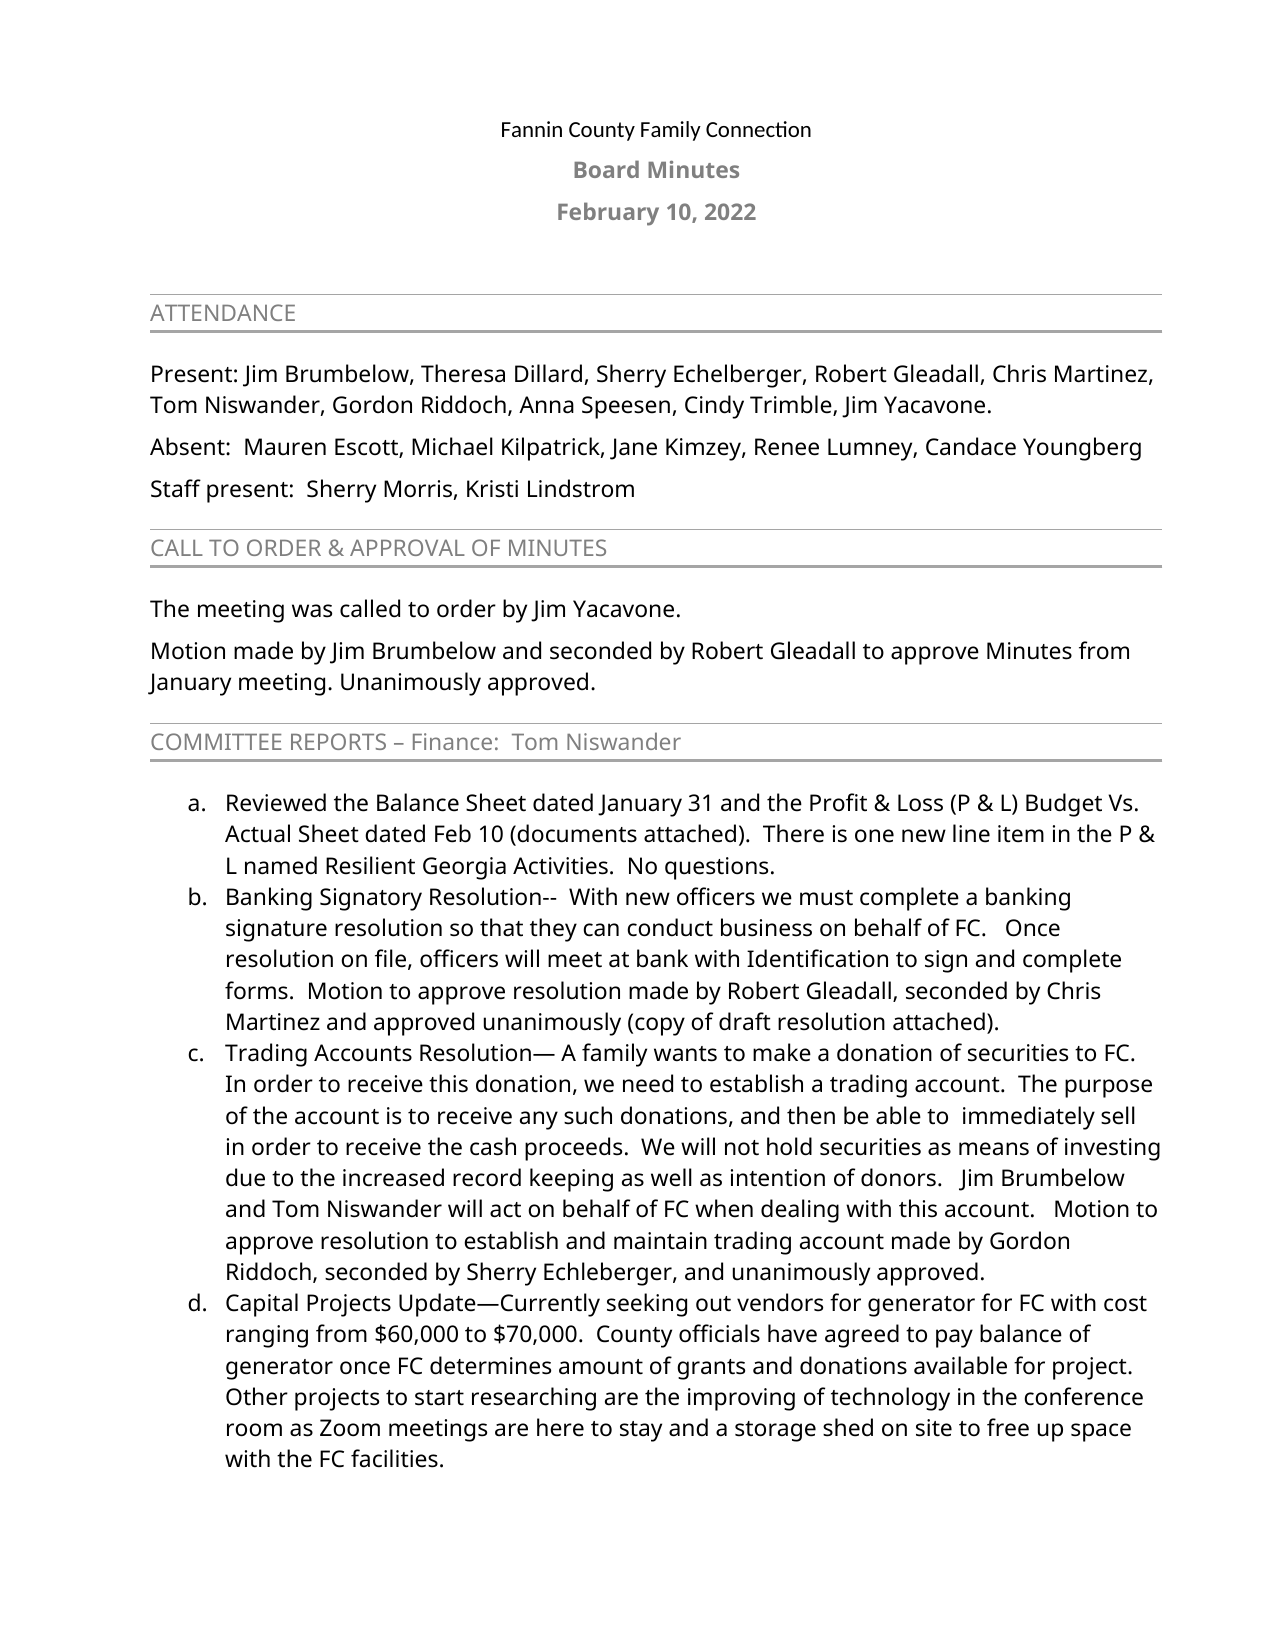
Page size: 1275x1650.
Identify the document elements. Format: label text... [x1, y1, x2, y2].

text Motion made by Jim Brumbelow and seconded by Robert Gleadall to approve Minutes from January meeting. Unanimously approved. [150, 635, 1162, 698]
text CALL TO ORDER & APPROVAL OF MINUTES [150, 530, 1162, 565]
text Present: Jim Brumbelow, Theresa Dillard, Sherry Echelberger, Robert Gleadall, Chris Martinez, Tom Niswander, Gordon Riddoch, Anna Speesen, Cindy Trimble, Jim Yacavone. [150, 358, 1162, 421]
text COMMITTEE REPORTS – Finance: Tom Niswander [150, 724, 1162, 759]
list Reviewed the Balance Sheet dated January 31 and the Profit & Loss (P & L) Budget Vs. Actual Sheet dated Feb 10 (documents attached). There is one new line item in the P & L named Resilient Georgia Activities. No questions. [187, 787, 1162, 881]
list Capital Projects Update—Currently seeking out vendors for generator for FC with cost ranging from $60,000 to $70,000. County officials have agreed to pay balance of generator once FC determines amount of grants and donations available for project. Other projects to start researching are the improving of technology in the conference room as Zoom meetings are here to stay and a storage shed on site to free up space with the FC facilities. [187, 1287, 1162, 1475]
text The meeting was called to order by Jim Yacavone. [150, 593, 1162, 625]
list Trading Accounts Resolution— A family wants to make a donation of securities to FC. In order to receive this donation, we need to establish a trading account. The purpose of the account is to receive any such donations, and then be able to immediately sell in order to receive the cash proceeds. We will not hold securities as means of investing due to the increased record keeping as well as intention of donors. Jim Brumbelow and Tom Niswander will act on behalf of FC when dealing with this account. Motion to approve resolution to establish and maintain trading account made by Gordon Riddoch, seconded by Sherry Echleberger, and unanimously approved. [187, 1037, 1162, 1287]
list Banking Signatory Resolution-- With new officers we must complete a banking signature resolution so that they can conduct business on behalf of FC. Once resolution on file, officers will meet at bank with Identification to sign and complete forms. Motion to approve resolution made by Robert Gleadall, seconded by Chris Martinez and approved unanimously (copy of draft resolution attached). [187, 881, 1162, 1037]
text Absent: Mauren Escott, Michael Kilpatrick, Jane Kimzey, Renee Lumney, Candace Youngberg [150, 431, 1162, 462]
text Staff present: Sherry Morris, Kristi Lindstrom [150, 473, 1162, 504]
text ATTENDANCE [150, 295, 1162, 330]
